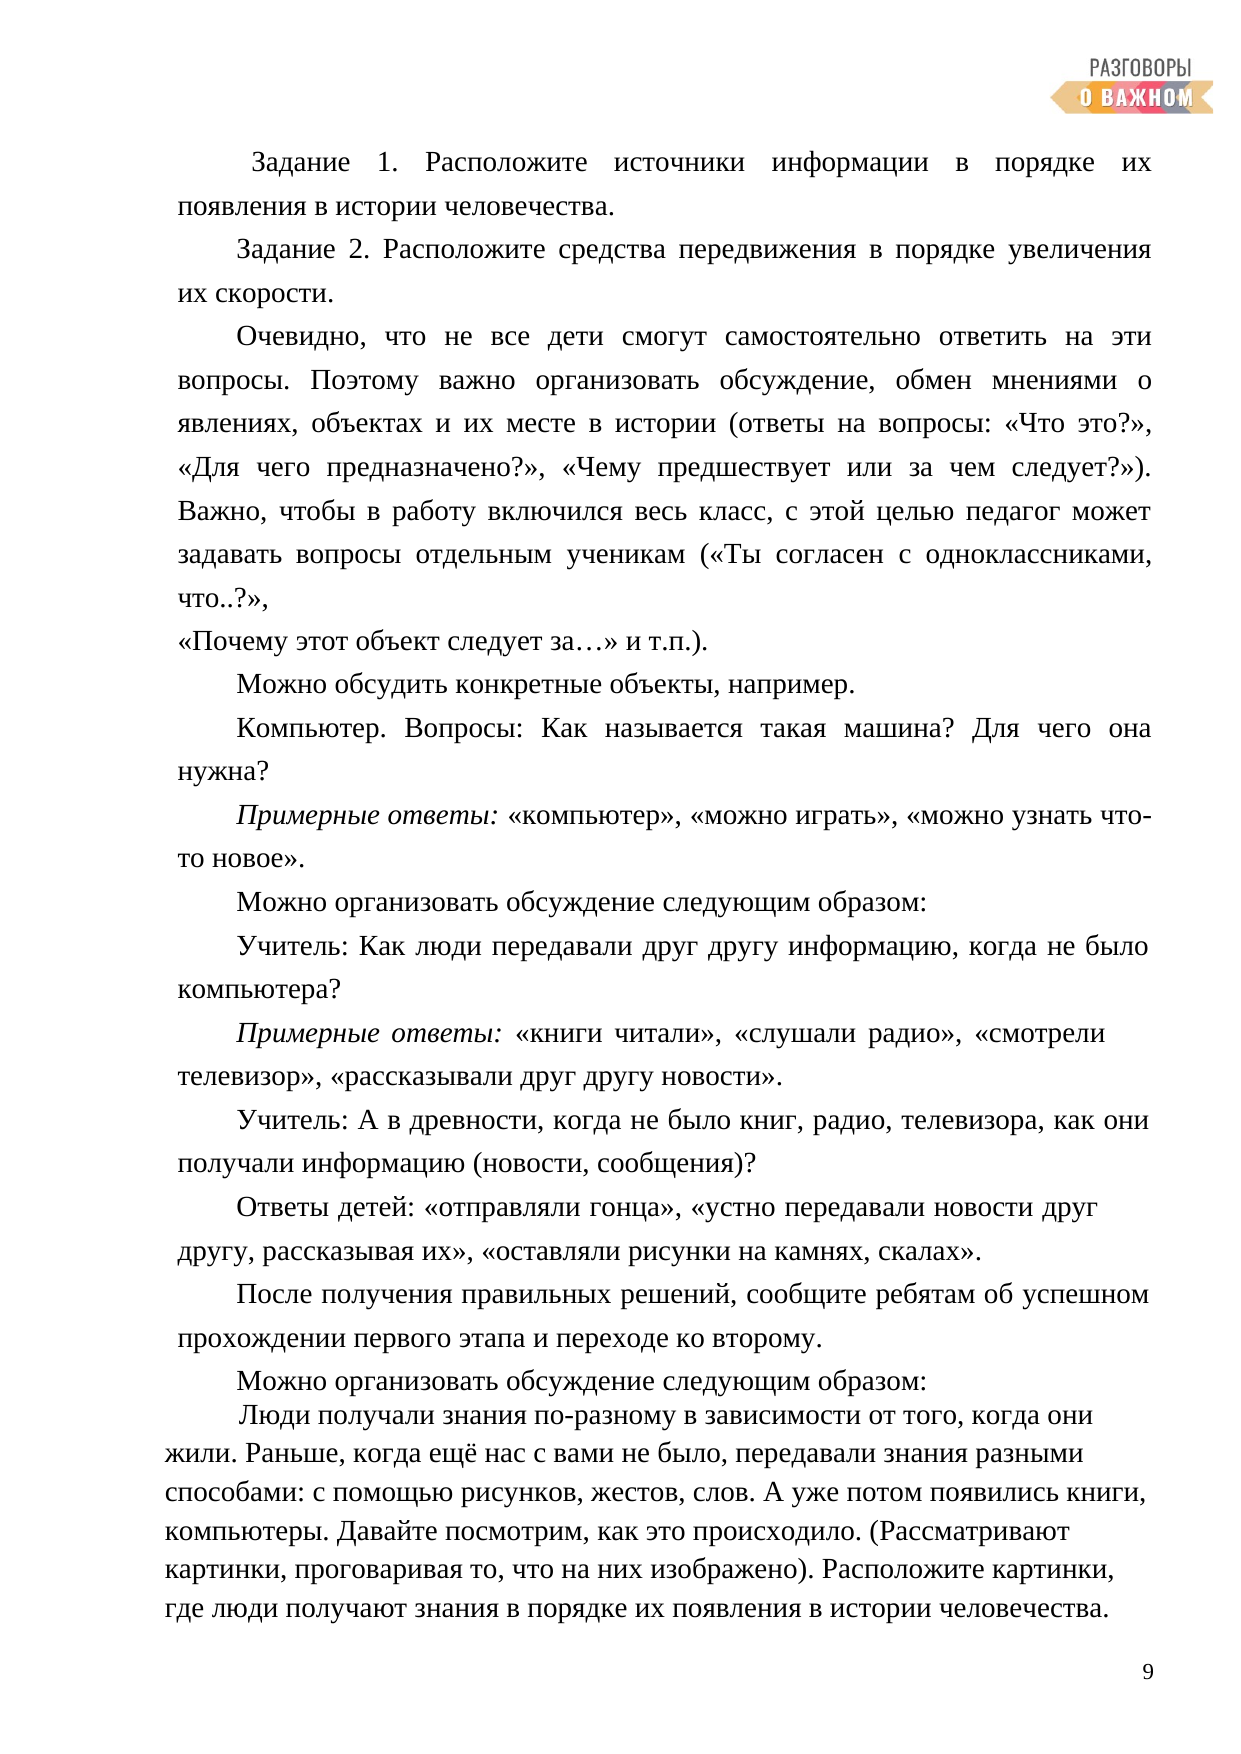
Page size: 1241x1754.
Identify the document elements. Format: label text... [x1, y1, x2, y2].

text Примерные ответы: «компьютер», «можно играть», «можно узнать что- то новое». [177, 797, 1152, 874]
text Задание 2. Расположите средства передвижения в порядке увеличения их скорости. [177, 231, 1152, 308]
text Учитель: Как люди передавали друг другу информацию, когда не было компьютера? [177, 928, 1236, 1005]
picture [1049, 58, 1214, 114]
text Ответы детей: «отправляли гонца», «устно передавали новости друг другу, рассказывая их», «оставляли рисунки на камнях, скалах». [177, 1189, 1173, 1266]
text Можно организовать обсуждение следующим образом: [236, 1363, 1236, 1397]
text После получения правильных решений, сообщите ребятам об успешном прохождении первого этапа и переходе ко второму. [177, 1276, 1236, 1353]
text Можно обсудить конкретные объекты, например. [236, 666, 1236, 700]
text Можно организовать обсуждение следующим образом: [236, 884, 1236, 918]
text Примерные ответы: «книги читали», «слушали радио», «смотрели телевизор», «рассказывали друг другу новости». [177, 1015, 1236, 1092]
text Учитель: А в древности, когда не было книг, радио, телевизора, как они получали информацию (новости, сообщения)? [177, 1102, 1236, 1179]
text Очевидно, что не все дети смогут самостоятельно ответить на эти вопросы. Поэтому важно организовать обсуждение, обмен мнениями о явлениях, объектах и их месте в истории (ответы на вопросы: «Что это?», «Для чего предназначено?», «Чему предшествует или за чем следует?»). Важно, чтобы в работу включился весь класс, с этой целью педагог может задавать вопросы отдельным ученикам («Ты согласен с одноклассниками, что..?», [177, 318, 1152, 613]
text «Почему этот объект следует за…» и т.п.). [177, 623, 1236, 657]
text Задание 1. Расположите источники информации в порядке их появления в истории человечества. [177, 144, 1152, 221]
text Люди получали знания по-разному в зависимости от того, когда они жили. Раньше, когда ещё нас с вами не было, передавали знания разными способами: с помощью рисунков, жестов, слов. А уже потом появились книги, компьютеры. Давайте посмотрим, как это происходило. (Рассматривают картинки, проговаривая то, что на них изображено). Расположите картинки, где люди получают знания в порядке их появления в истории человечества. [164, 1397, 1153, 1623]
text Компьютер. Вопросы: Как называется такая машина? Для чего она нужна? [177, 710, 1152, 787]
